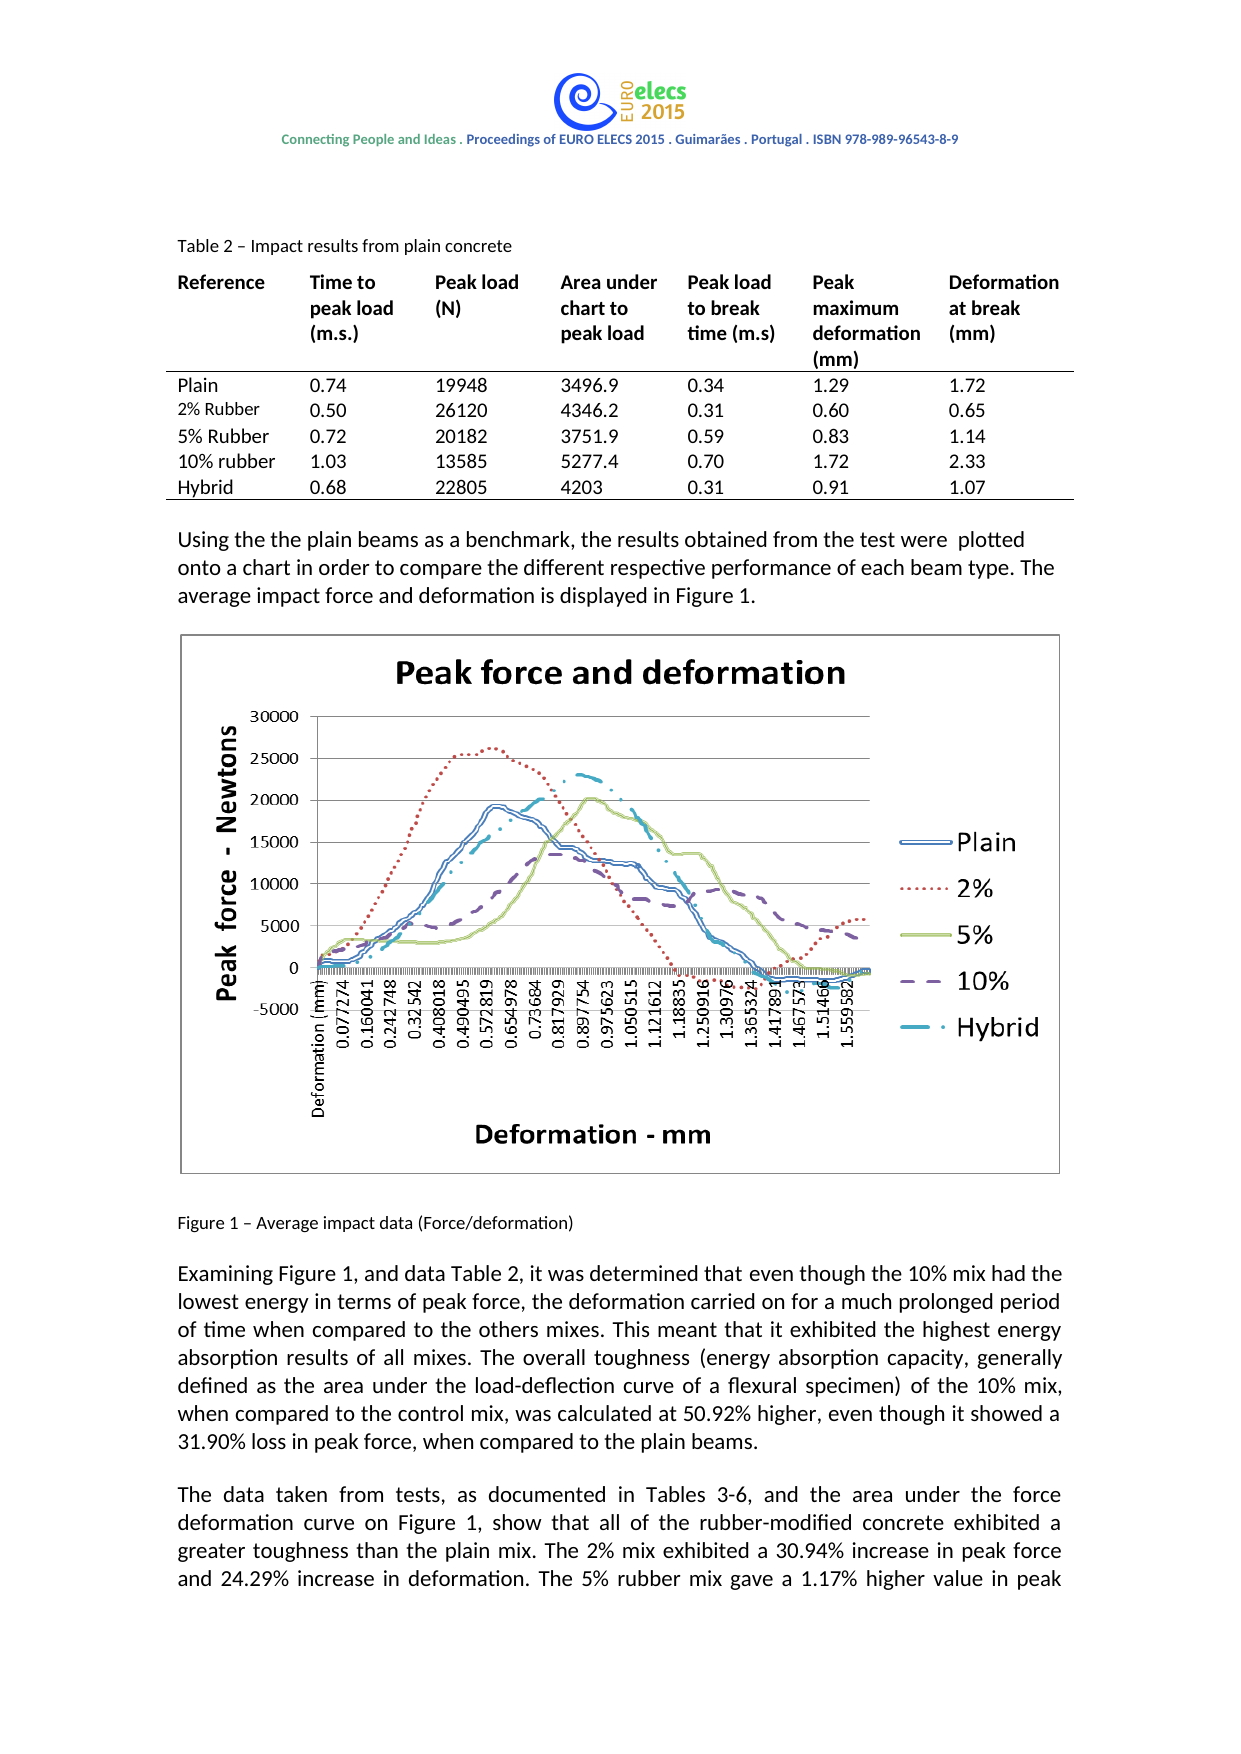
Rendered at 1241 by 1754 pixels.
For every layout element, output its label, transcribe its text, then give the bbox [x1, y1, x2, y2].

picture [180, 634, 1060, 1174]
table_cell 1.29 [801, 372, 937, 398]
table_cell 5% Rubber [166, 423, 298, 448]
table_cell 1.14 [938, 423, 1074, 448]
text Table 2 – Impact results from plain concrete [177, 234, 1063, 257]
table_cell 13585 [424, 449, 549, 474]
table_header Time to peak load (m.s.) [298, 270, 423, 371]
table_cell 0.83 [801, 423, 937, 448]
table_header Peak load to break time (m.s) [676, 270, 801, 371]
table_cell 0.68 [298, 474, 423, 499]
table_cell 2% Rubber [166, 398, 298, 423]
text Figure 1 – Average impact data (Force/deformation) [177, 1211, 1063, 1234]
table_cell 0.70 [676, 449, 801, 474]
table_header Area under chart to peak load [549, 270, 676, 371]
table_cell 4203 [549, 474, 676, 499]
table_cell 3496.9 [549, 372, 676, 398]
table_header Deformation at break (mm) [938, 270, 1074, 371]
table_cell 10% rubber [166, 449, 298, 474]
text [177, 1480, 1063, 1592]
table_cell 2.33 [938, 449, 1074, 474]
table_header Peak maximum deformation (mm) [801, 270, 937, 371]
table_cell 0.60 [801, 398, 937, 423]
table_cell 20182 [424, 423, 549, 448]
text Examining Figure 1, and data Table 2, it was determined that even though the 10% mix had the lowest energy in terms of peak force, the deformation carried on for a much prolonged period of time when compared to the others mixes. This meant that it exhibited the highest energy absorption results of all mixes. The overall toughness (energy absorption capacity, generally defined as the area under the load-deflection curve of a flexural specimen) of the 10% mix, when compared to the control mix, was calculated at 50.92% higher, even though it showed a 31.90% loss in peak force, when compared to the plain beams. [177, 1259, 1063, 1455]
table_cell 22805 [424, 474, 549, 499]
table_cell 1.72 [938, 372, 1074, 398]
table_cell Plain [166, 372, 298, 398]
table_cell 1.03 [298, 449, 423, 474]
table_cell 0.59 [676, 423, 801, 448]
table_cell 26120 [424, 398, 549, 423]
table_cell 3751.9 [549, 423, 676, 448]
table_cell 5277.4 [549, 449, 676, 474]
table_cell 0.50 [298, 398, 423, 423]
table_cell 0.72 [298, 423, 423, 448]
table_cell 0.34 [676, 372, 801, 398]
table_cell Hybrid [166, 474, 298, 499]
picture [554, 73, 686, 131]
text Using the the plain beams as a benchmark, the results obtained from the test were plotted onto a chart in order to compare the different respective performance of each beam type. The average impact force and deformation is displayed in Figure 1. [177, 525, 1063, 609]
table_cell 0.74 [298, 372, 423, 398]
table_cell 0.31 [676, 474, 801, 499]
table_cell 19948 [424, 372, 549, 398]
table_cell 0.91 [801, 474, 937, 499]
table_header Peak load (N) [424, 270, 549, 371]
table_cell 0.31 [676, 398, 801, 423]
table_cell 1.72 [801, 449, 937, 474]
table_cell 0.65 [938, 398, 1074, 423]
table_header Reference [166, 270, 298, 371]
table_cell 1.07 [938, 474, 1074, 499]
table_cell 4346.2 [549, 398, 676, 423]
